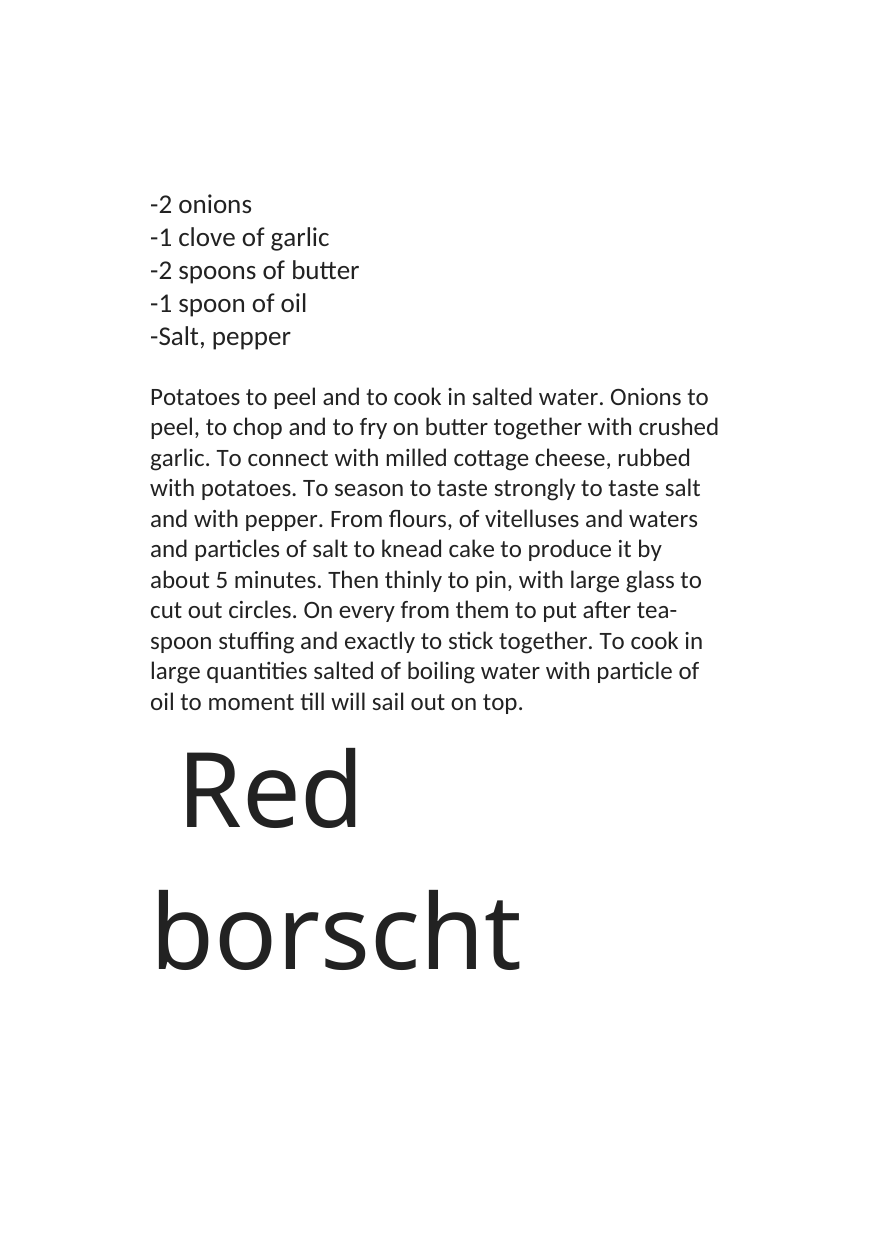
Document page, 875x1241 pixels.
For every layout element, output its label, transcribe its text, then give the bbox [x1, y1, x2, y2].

text Red borscht [150, 716, 724, 1027]
